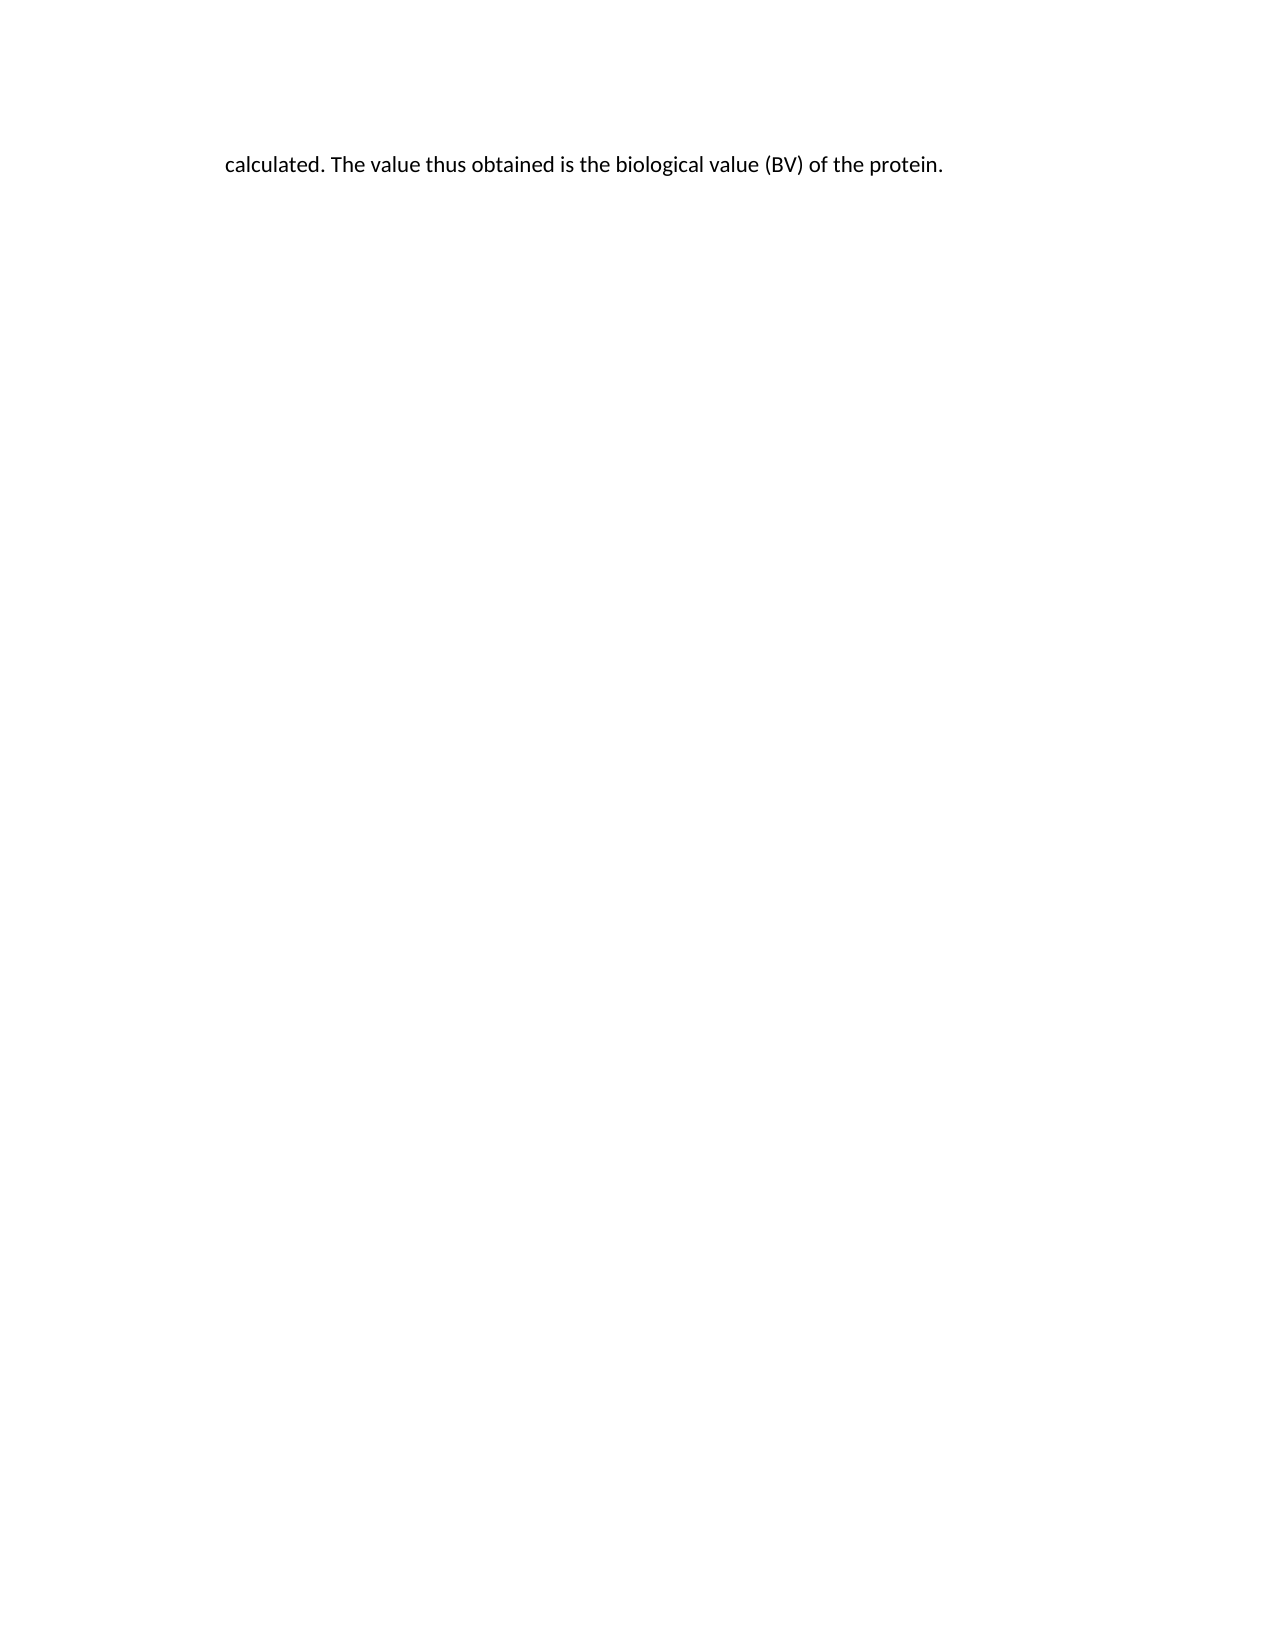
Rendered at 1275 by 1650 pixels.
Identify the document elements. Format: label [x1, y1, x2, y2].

list [187, 150, 1125, 178]
